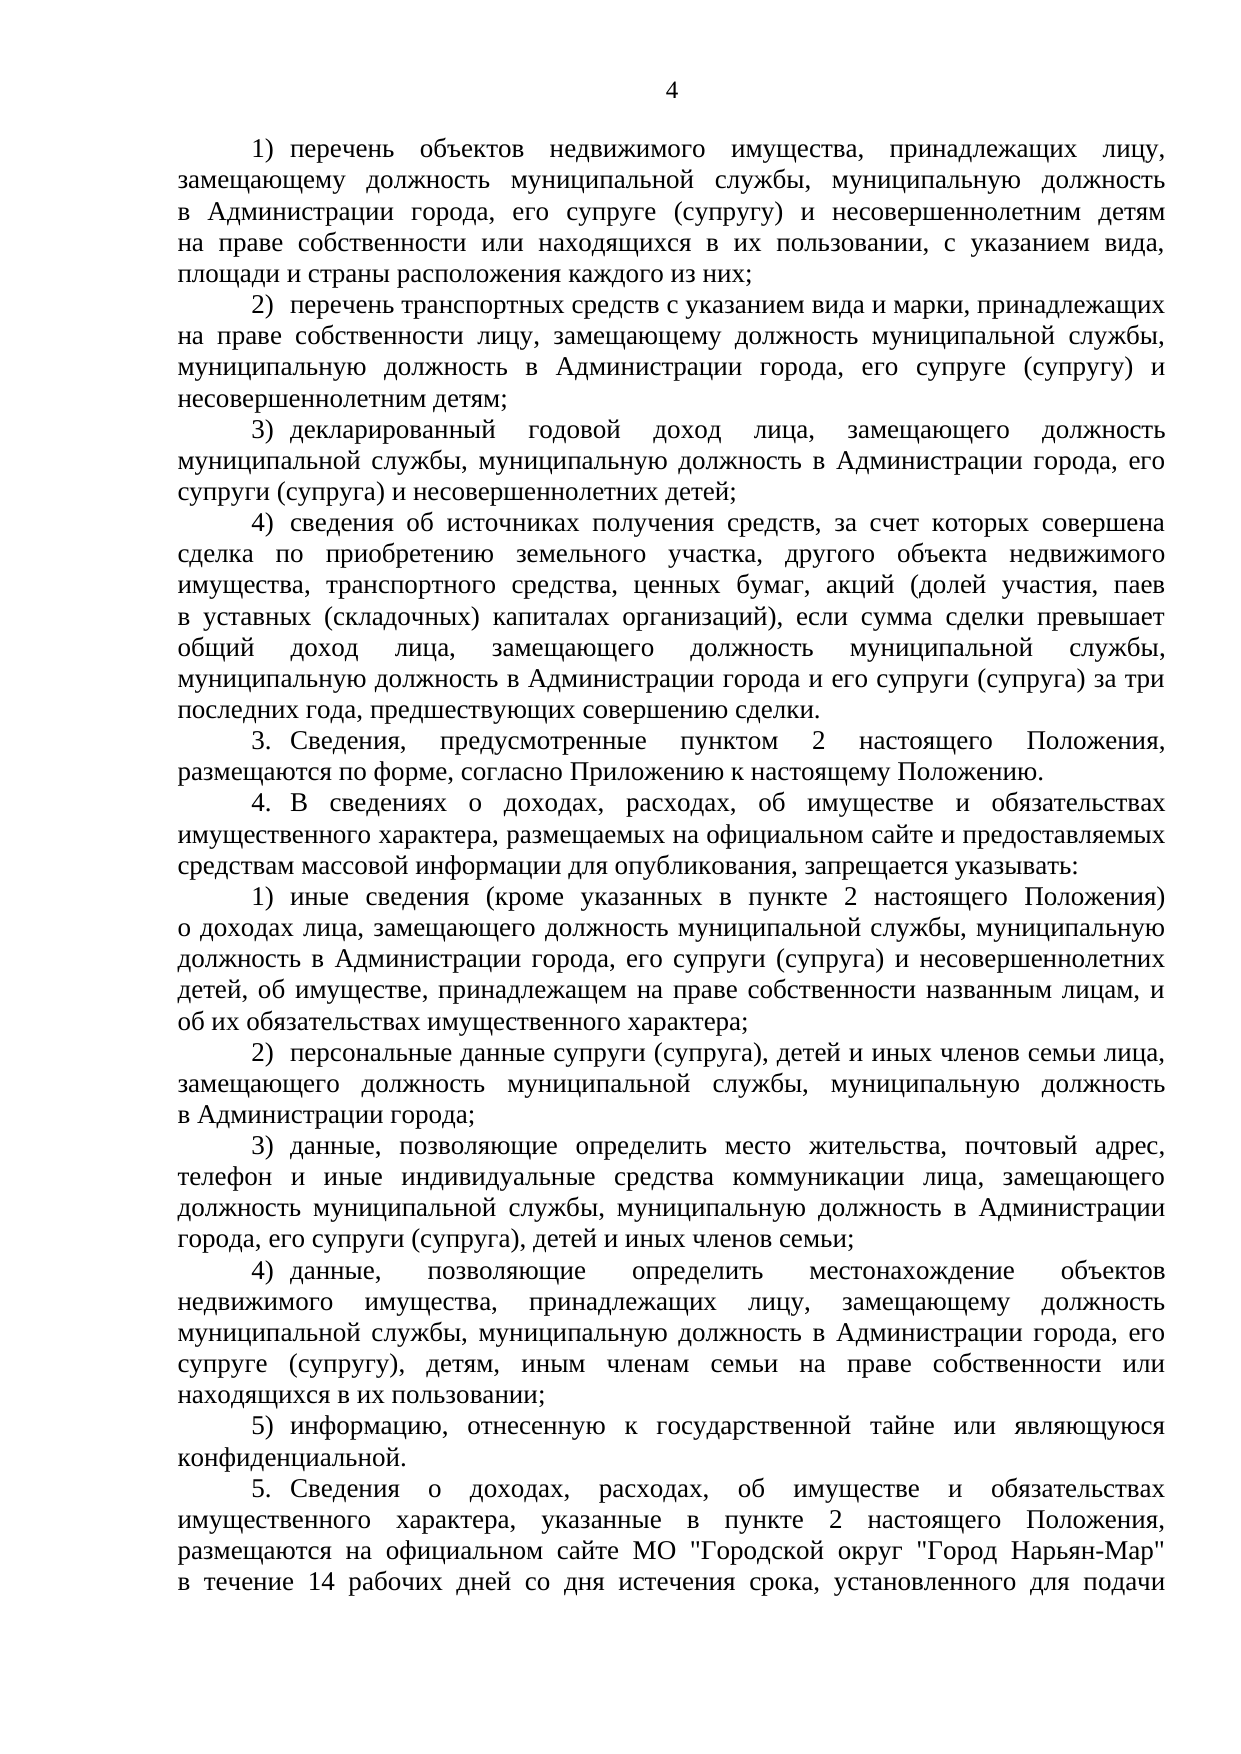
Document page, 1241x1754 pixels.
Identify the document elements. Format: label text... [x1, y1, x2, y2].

list перечень транспортных средств с указанием вида и марки, принадлежащих на праве собственности лицу, замещающему должность муниципальной службы, муниципальную должность в Администрации города, его супруге (супругу) и несовершеннолетним детям; [177, 288, 1166, 413]
list Сведения, предусмотренные пунктом 2 настоящего Положения, размещаются по форме, согласно Приложению к настоящему Положению. [177, 724, 1166, 787]
list перечень объектов недвижимого имущества, принадлежащих лицу, замещающему должность муниципальной службы, муниципальную должность в Администрации города, его супруге (супругу) и несовершеннолетним детям на праве собственности или находящихся в их пользовании, с указанием вида, площади и страны расположения каждого из них; [177, 132, 1166, 288]
list декларированный годовой доход лица, замещающего должность муниципальной службы, муниципальную должность в Администрации города, его супруги (супруга) и несовершеннолетних детей; [177, 413, 1166, 506]
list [177, 1472, 1166, 1596]
list данные, позволяющие определить место жительства, почтовый адрес, телефон и иные индивидуальные средства коммуникации лица, замещающего должность муниципальной службы, муниципальную должность в Администрации города, его супруги (супруга), детей и иных членов семьи; [177, 1129, 1166, 1254]
list В сведениях о доходах, расходах, об имуществе и обязательствах имущественного характера, размещаемых на официальном сайте и предоставляемых средствам массовой информации для опубликования, запрещается указывать: [177, 787, 1166, 880]
list информацию, отнесенную к государственной тайне или являющуюся конфиденциальной. [177, 1409, 1166, 1472]
list данные, позволяющие определить местонахождение объектов недвижимого имущества, принадлежащих лицу, замещающему должность муниципальной службы, муниципальную должность в Администрации города, его супруге (супругу), детям, иным членам семьи на праве собственности или находящихся в их пользовании; [177, 1254, 1166, 1409]
list персональные данные супруги (супруга), детей и иных членов семьи лица, замещающего должность муниципальной службы, муниципальную должность в Администрации города; [177, 1036, 1166, 1129]
list сведения об источниках получения средств, за счет которых совершена сделка по приобретению земельного участка, другого объекта недвижимого имущества, транспортного средства, ценных бумаг, акций (долей участия, паев в уставных (складочных) капиталах организаций), если сумма сделки превышает общий доход лица, замещающего должность муниципальной службы, муниципальную должность в Администрации города и его супруги (супруга) за три последних года, предшествующих совершению сделки. [177, 506, 1166, 724]
list иные сведения (кроме указанных в пункте 2 настоящего Положения) о доходах лица, замещающего должность муниципальной службы, муниципальную должность в Администрации города, его супруги (супруга) и несовершеннолетних детей, об имуществе, принадлежащем на праве собственности названным лицам, и об их обязательствах имущественного характера; [177, 880, 1166, 1036]
